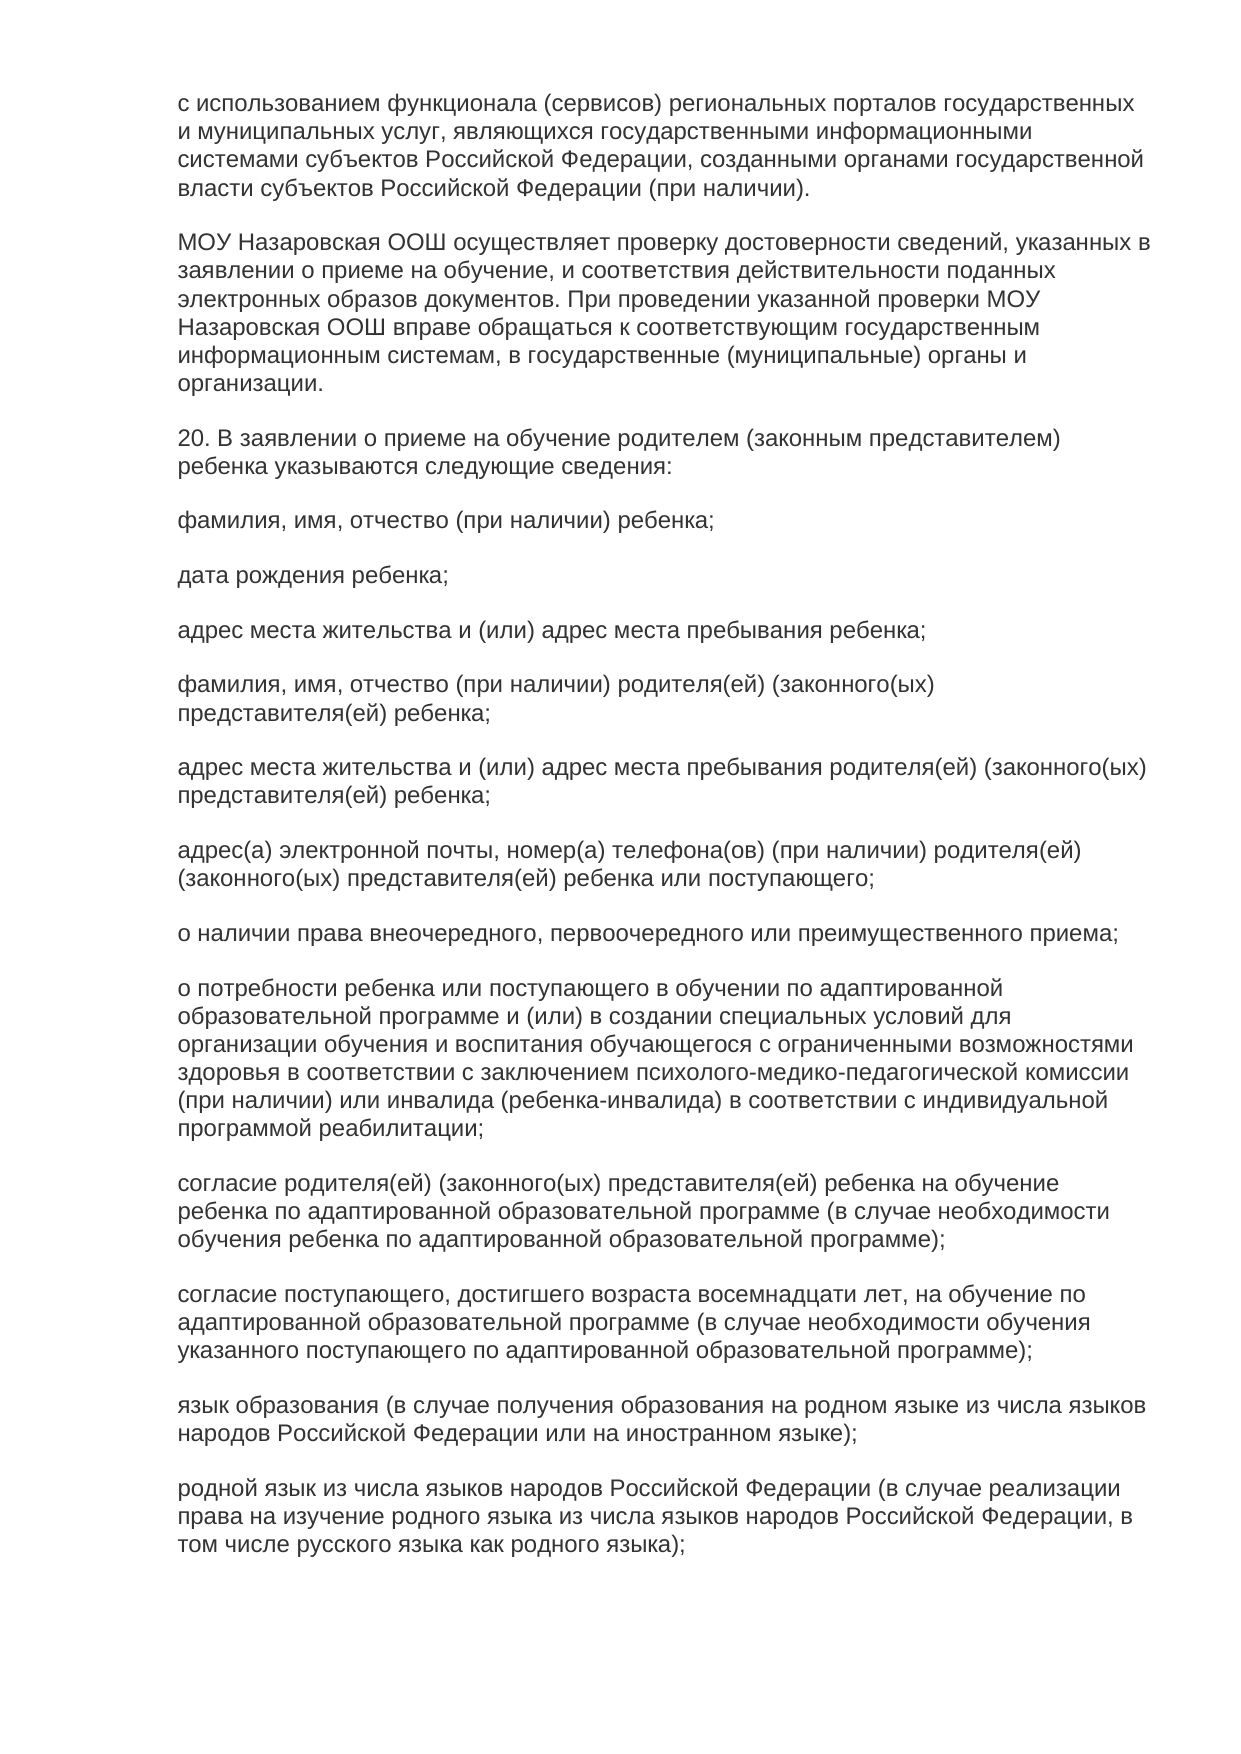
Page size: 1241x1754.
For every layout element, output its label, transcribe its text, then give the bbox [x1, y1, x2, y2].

text согласие родителя(ей) (законного(ых) представителя(ей) ребенка на обучение ребенка по адаптированной образовательной программе (в случае необходимости обучения ребенка по адаптированной образовательной программе); [177, 1168, 1152, 1253]
text адрес(а) электронной почты, номер(а) телефона(ов) (при наличии) родителя(ей) (законного(ых) представителя(ей) ребенка или поступающего; [177, 836, 1152, 892]
text язык образования (в случае получения образования на родном языке из числа языков народов Российской Федерации или на иностранном языке); [177, 1390, 1152, 1446]
text МОУ Назаровская ООШ осуществляет проверку достоверности сведений, указанных в заявлении о приеме на обучение, и соответствия действительности поданных электронных образов документов. При проведении указанной проверки МОУ Назаровская ООШ вправе обращаться к соответствующим государственным информационным системам, в государственные (муниципальные) органы и организации. [177, 228, 1152, 396]
text дата рождения ребенка; [177, 561, 1152, 589]
text о наличии права внеочередного, первоочередного или преимущественного приема; [177, 918, 1152, 946]
text 20. В заявлении о приеме на обучение родителем (законным представителем) ребенка указываются следующие сведения: [177, 423, 1152, 479]
text о потребности ребенка или поступающего в обучении по адаптированной образовательной программе и (или) в создании специальных условий для организации обучения и воспитания обучающегося с ограниченными возможностями здоровья в соответствии с заключением психолого-медико-педагогической комиссии (при наличии) или инвалида (ребенка-инвалида) в соответствии с индивидуальной программой реабилитации; [177, 973, 1152, 1142]
text адрес места жительства и (или) адрес места пребывания родителя(ей) (законного(ых) представителя(ей) ребенка; [177, 753, 1152, 809]
text согласие поступающего, достигшего возраста восемнадцати лет, на обучение по адаптированной образовательной программе (в случае необходимости обучения указанного поступающего по адаптированной образовательной программе); [177, 1279, 1152, 1364]
text родной язык из числа языков народов Российской Федерации (в случае реализации права на изучение родного языка из числа языков народов Российской Федерации, в том числе русского языка как родного языка); [177, 1473, 1152, 1557]
text с использованием функционала (сервисов) региональных порталов государственных и муниципальных услуг, являющихся государственными информационными системами субъектов Российской Федерации, созданными органами государственной власти субъектов Российской Федерации (при наличии). [177, 89, 1152, 201]
text фамилия, имя, отчество (при наличии) родителя(ей) (законного(ых) представителя(ей) ребенка; [177, 670, 1152, 726]
text адрес места жительства и (или) адрес места пребывания ребенка; [177, 615, 1152, 643]
text фамилия, имя, отчество (при наличии) ребенка; [177, 506, 1152, 534]
